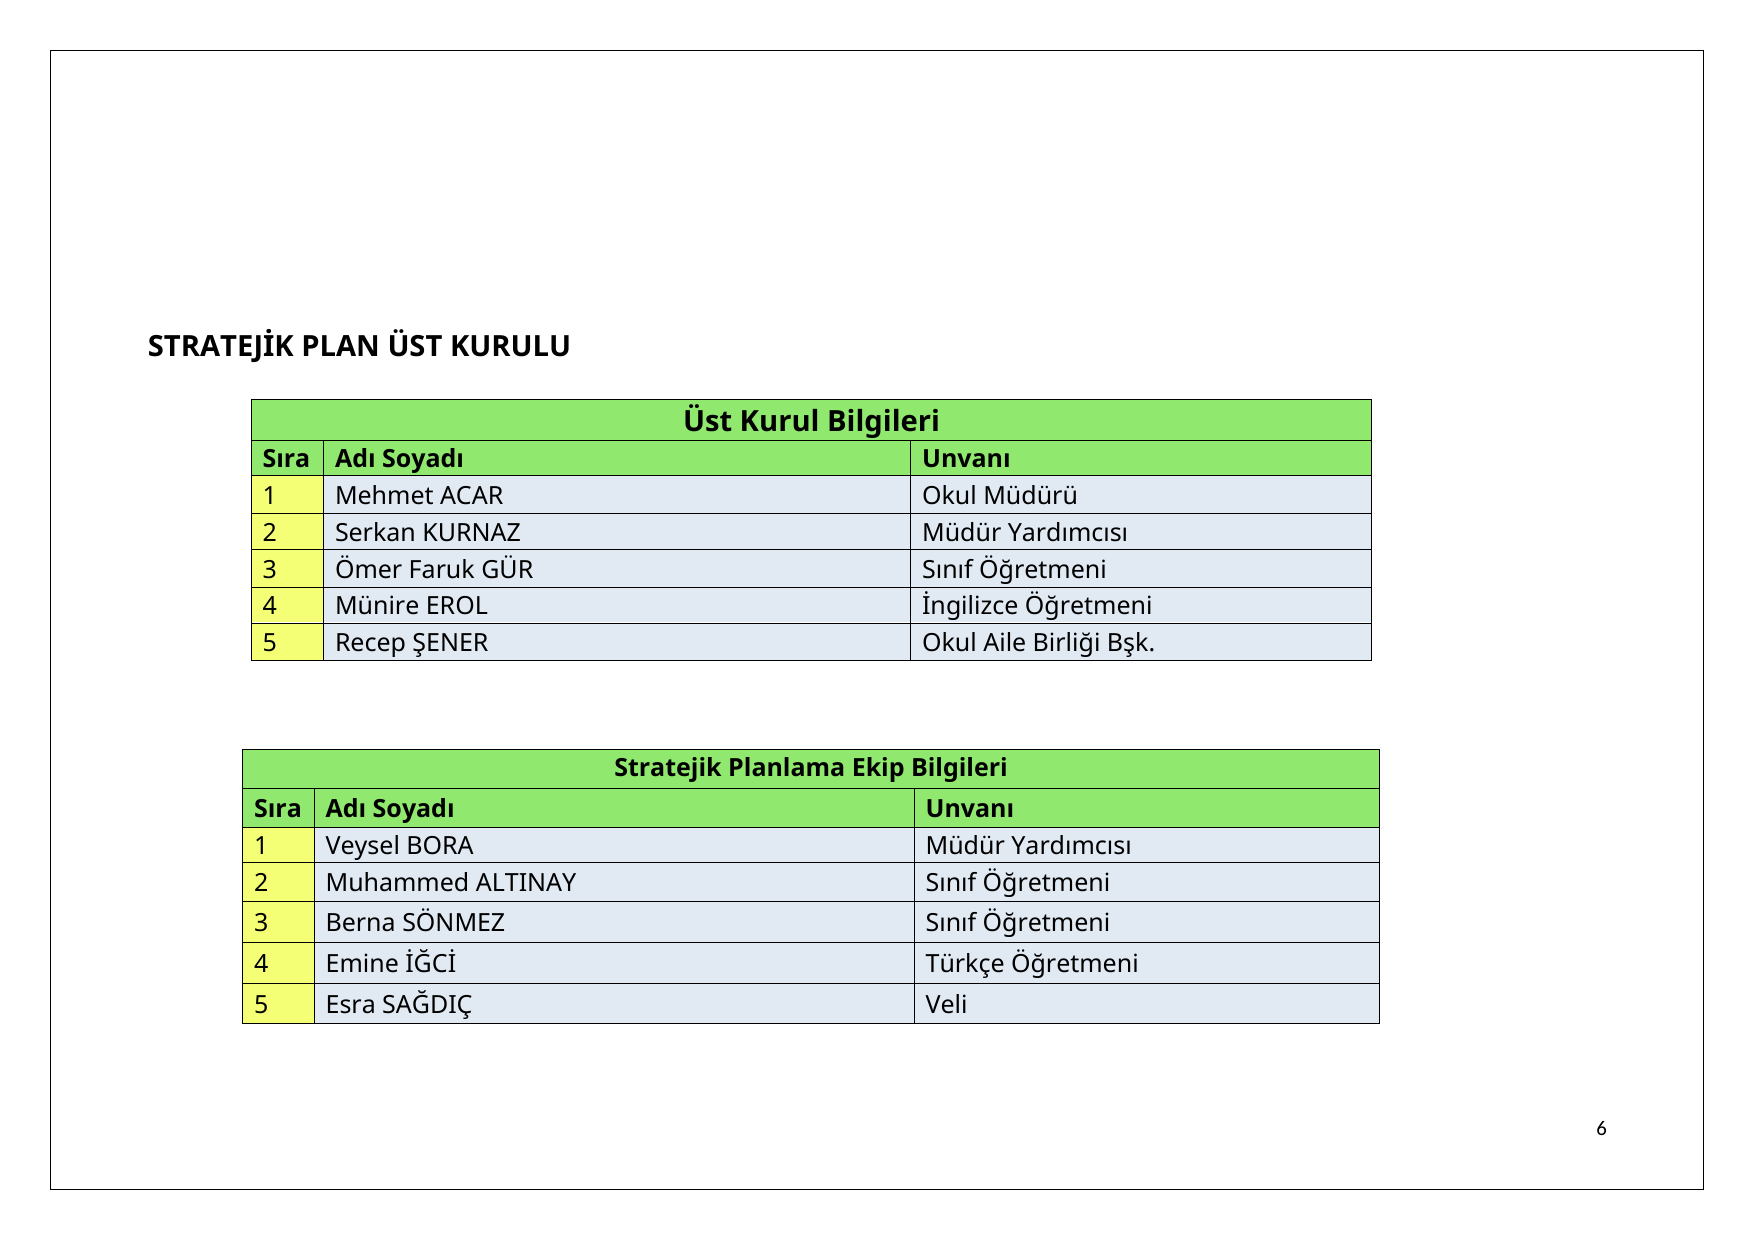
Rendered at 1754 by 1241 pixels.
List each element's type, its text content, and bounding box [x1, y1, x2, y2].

table_cell 4 [243, 943, 314, 983]
table_cell 3 [243, 902, 314, 942]
table_cell 2 [252, 514, 323, 549]
table_cell 2 [243, 863, 314, 901]
table_cell Adı Soyadı [324, 441, 910, 475]
table_cell 1 [243, 828, 314, 862]
table_cell 4 [252, 588, 323, 622]
table_cell İngilizce Öğretmeni [911, 588, 1371, 622]
table_cell Okul Müdürü [911, 476, 1371, 513]
table_cell Esra SAĞDIÇ [315, 984, 914, 1023]
table_cell Sınıf Öğretmeni [915, 863, 1379, 901]
table_cell Sınıf Öğretmeni [911, 550, 1371, 587]
table_header Üst Kurul Bilgileri [252, 400, 1371, 440]
table_header Stratejik Planlama Ekip Bilgileri [243, 750, 1379, 788]
table_cell 1 [252, 476, 323, 513]
table_cell Unvanı [915, 789, 1379, 827]
table_cell Müdür Yardımcısı [915, 828, 1379, 862]
text STRATEJİK PLAN ÜST KURULU [148, 325, 1606, 365]
table_cell Muhammed ALTINAY [315, 863, 914, 901]
table_cell Münire EROL [324, 588, 910, 622]
table_cell Sıra [243, 789, 314, 827]
table_cell 5 [243, 984, 314, 1023]
table_cell Veli [915, 984, 1379, 1023]
table_cell Emine İĞCİ [315, 943, 914, 983]
table_cell Adı Soyadı [315, 789, 914, 827]
table_cell Ömer Faruk GÜR [324, 550, 910, 587]
table_cell Unvanı [911, 441, 1371, 475]
table_cell Veysel BORA [315, 828, 914, 862]
table_cell Okul Aile Birliği Bşk. [911, 624, 1371, 660]
table_cell 5 [252, 624, 323, 660]
table_cell Müdür Yardımcısı [911, 514, 1371, 549]
table_cell Berna SÖNMEZ [315, 902, 914, 942]
table_cell Serkan KURNAZ [324, 514, 910, 549]
table_cell Türkçe Öğretmeni [915, 943, 1379, 983]
table_cell Recep ŞENER [324, 624, 910, 660]
table_cell Sıra [252, 441, 323, 475]
table_cell 3 [252, 550, 323, 587]
table_cell Mehmet ACAR [324, 476, 910, 513]
table_cell Sınıf Öğretmeni [915, 902, 1379, 942]
